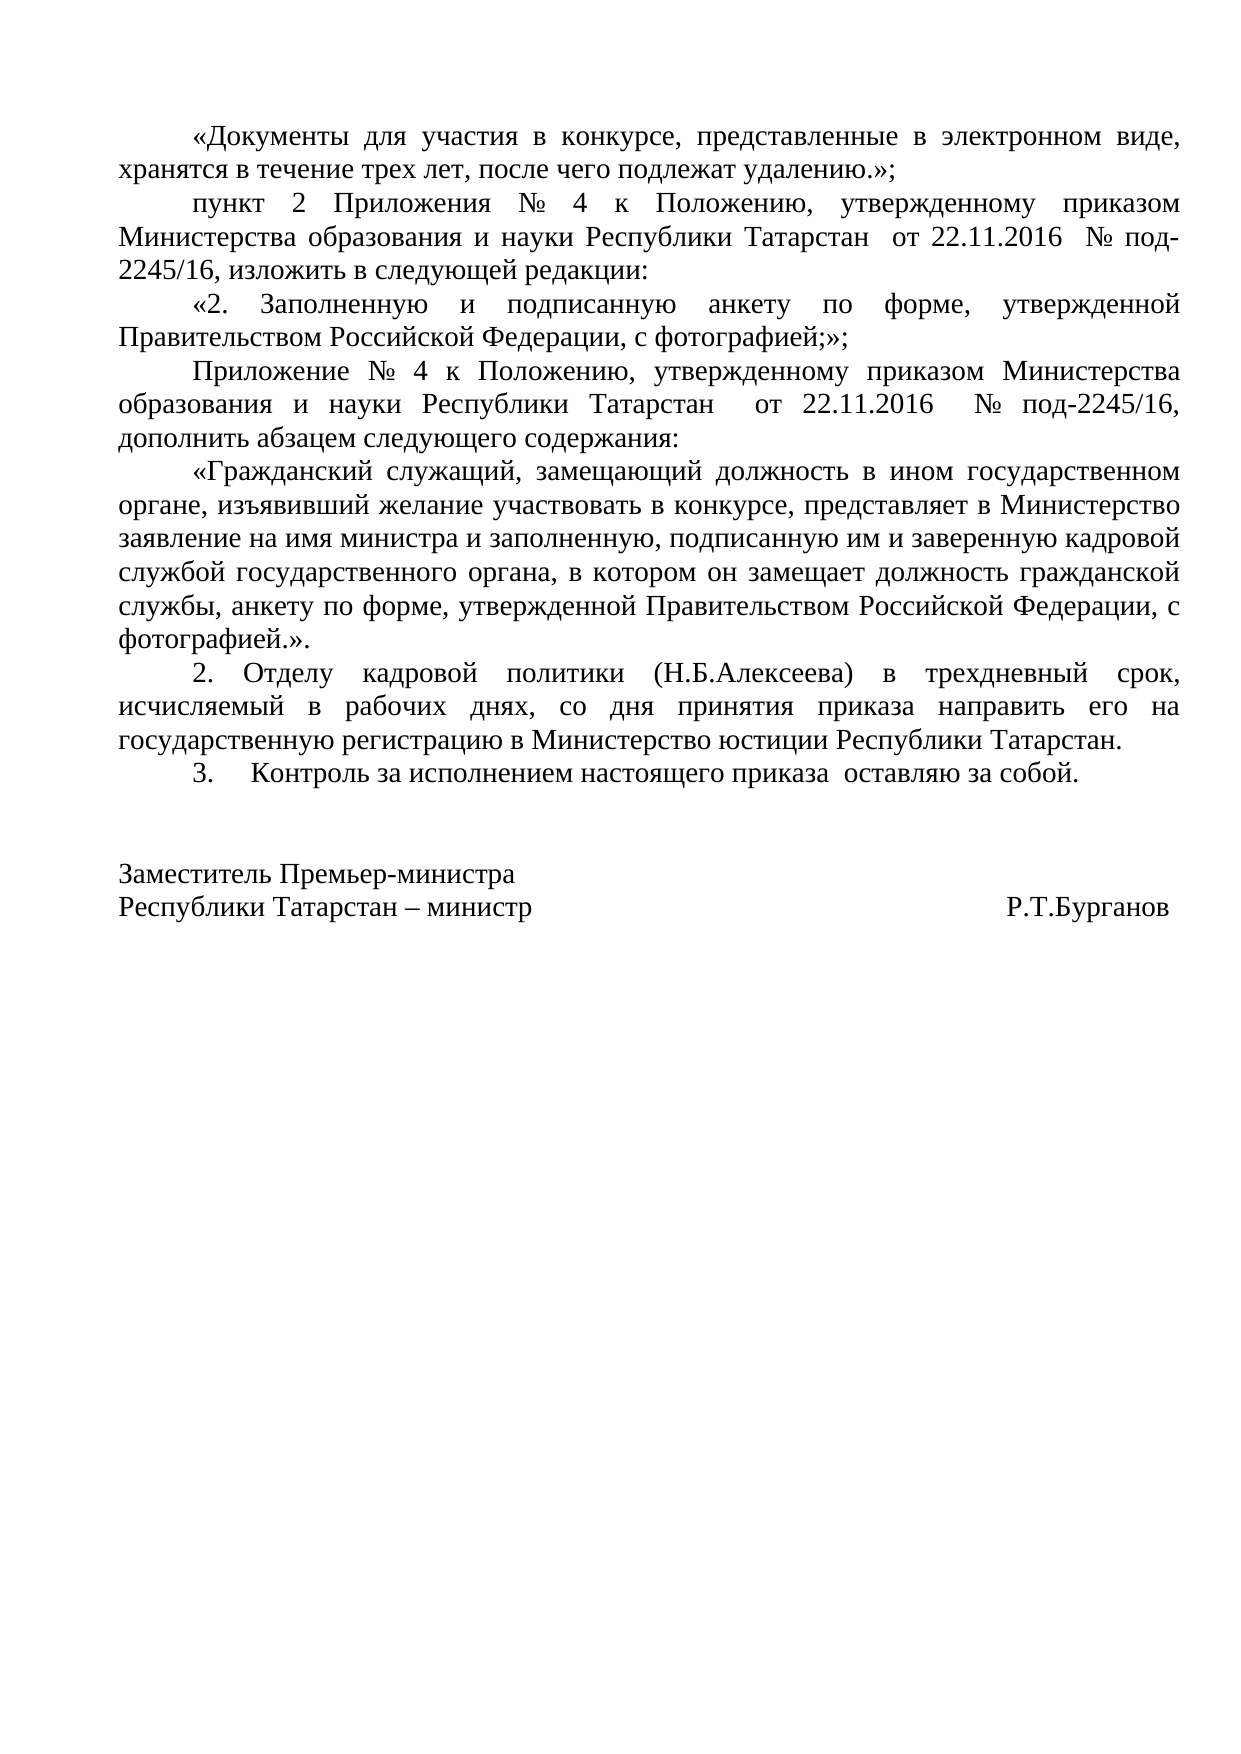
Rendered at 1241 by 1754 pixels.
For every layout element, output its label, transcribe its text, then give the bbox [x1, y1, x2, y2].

text Приложение № 4 к Положению, утвержденному приказом Министерства образования и науки Республики Татарстан от 22.11.2016 № под-2245/16, дополнить абзацем следующего содержания: [118, 353, 1181, 453]
text Заместитель Премьер-министра [118, 856, 1181, 889]
text «Гражданский служащий, замещающий должность в ином государственном органе, изъявивший желание участвовать в конкурсе, представляет в Министерство заявление на имя министра и заполненную, подписанную им и заверенную кадровой службой государственного органа, в котором он замещает должность гражданской службы, анкету по форме, утвержденной Правительством Российской Федерации, с фотографией.». [118, 453, 1181, 655]
text Республики Татарстан – министр Р.Т.Бурганов [118, 889, 1181, 923]
text 3. Контроль за исполнением настоящего приказа оставляю за собой. [118, 755, 1181, 789]
text пункт 2 Приложения № 4 к Положению, утвержденному приказом Министерства образования и науки Республики Татарстан от 22.11.2016 № под-2245/16, изложить в следующей редакции: [118, 185, 1181, 286]
text «Документы для участия в конкурсе, представленные в электронном виде, хранятся в течение трех лет, после чего подлежат удалению.»; [118, 118, 1181, 185]
text «2. Заполненную и подписанную анкету по форме, утвержденной Правительством Российской Федерации, с фотографией;»; [118, 286, 1181, 353]
text 2. Отделу кадровой политики (Н.Б.Алексеева) в трехдневный срок, исчисляемый в рабочих днях, со дня принятия приказа направить его на государственную регистрацию в Министерство юстиции Республики Татарстан. [118, 655, 1181, 755]
